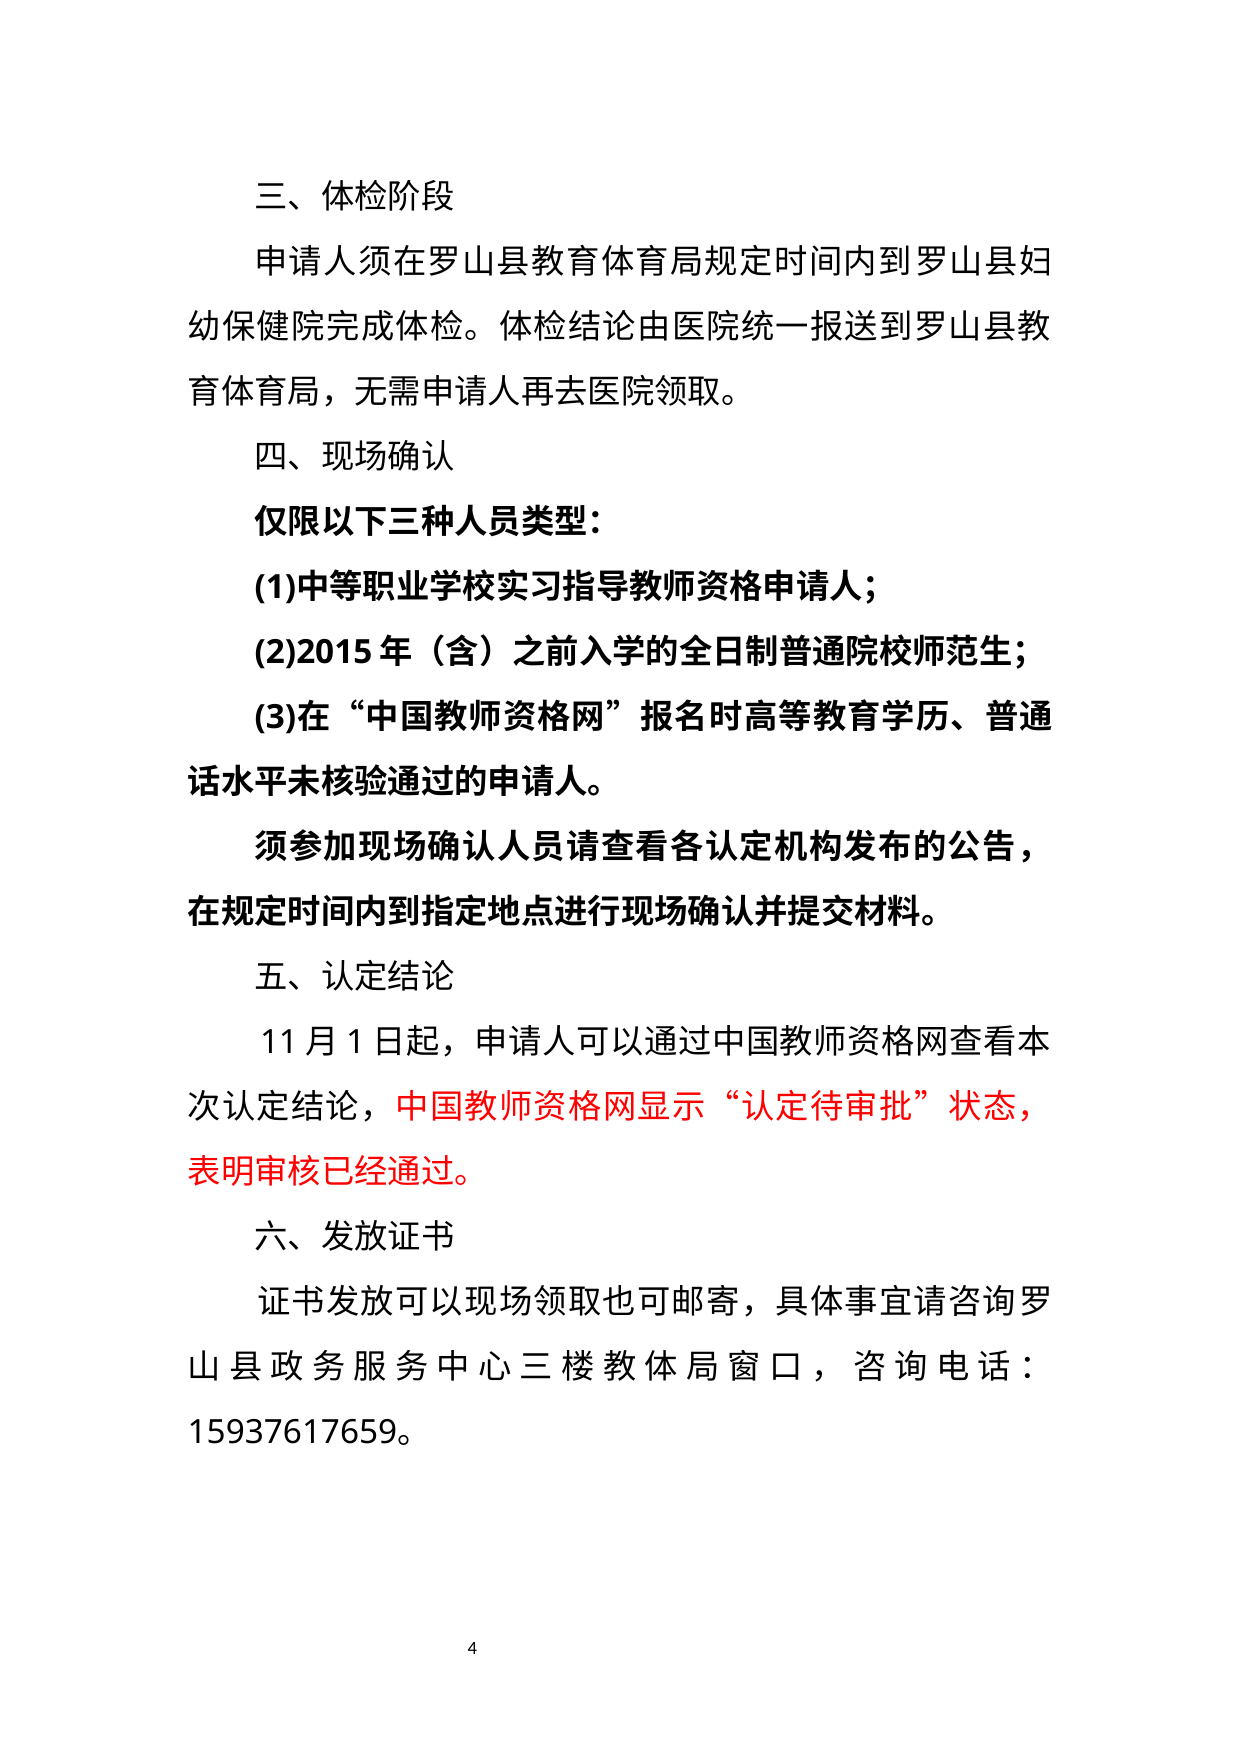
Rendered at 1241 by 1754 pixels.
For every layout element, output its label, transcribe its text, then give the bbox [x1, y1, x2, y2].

text (2)2015年（含）之前入学的全日制普通院校师范生； [187, 617, 1053, 682]
text 六、发放证书 [187, 1202, 1053, 1267]
text (1)中等职业学校实习指导教师资格申请人； [187, 552, 1053, 617]
text 仅限以下三种人员类型： [187, 487, 1053, 552]
text 五、认定结论 [187, 942, 1053, 1007]
text 申请人须在罗山县教育体育局规定时间内到罗山县妇幼保健院完成体检。体检结论由医院统一报送到罗山县教育体育局，无需申请人再去医院领取。 [187, 227, 1053, 422]
text 三、体检阶段 [187, 162, 1053, 227]
text (3)在“中国教师资格网”报名时高等教育学历、普通话水平未核验通过的申请人。 [187, 682, 1053, 812]
text 须参加现场确认人员请查看各认定机构发布的公告，在规定时间内到指定地点进行现场确认并提交材料。 [187, 812, 1053, 942]
text 四、现场确认 [187, 422, 1053, 487]
text 证书发放可以现场领取也可邮寄，具体事宜请咨询罗山县政务服务中心三楼教体局窗口，咨询电话：15937617659。 [187, 1267, 1053, 1462]
text 11月1日起，申请人可以通过中国教师资格网查看本次认定结论，中国教师资格网显示“认定待审批”状态，表明审核已经通过。 [187, 1007, 1053, 1202]
